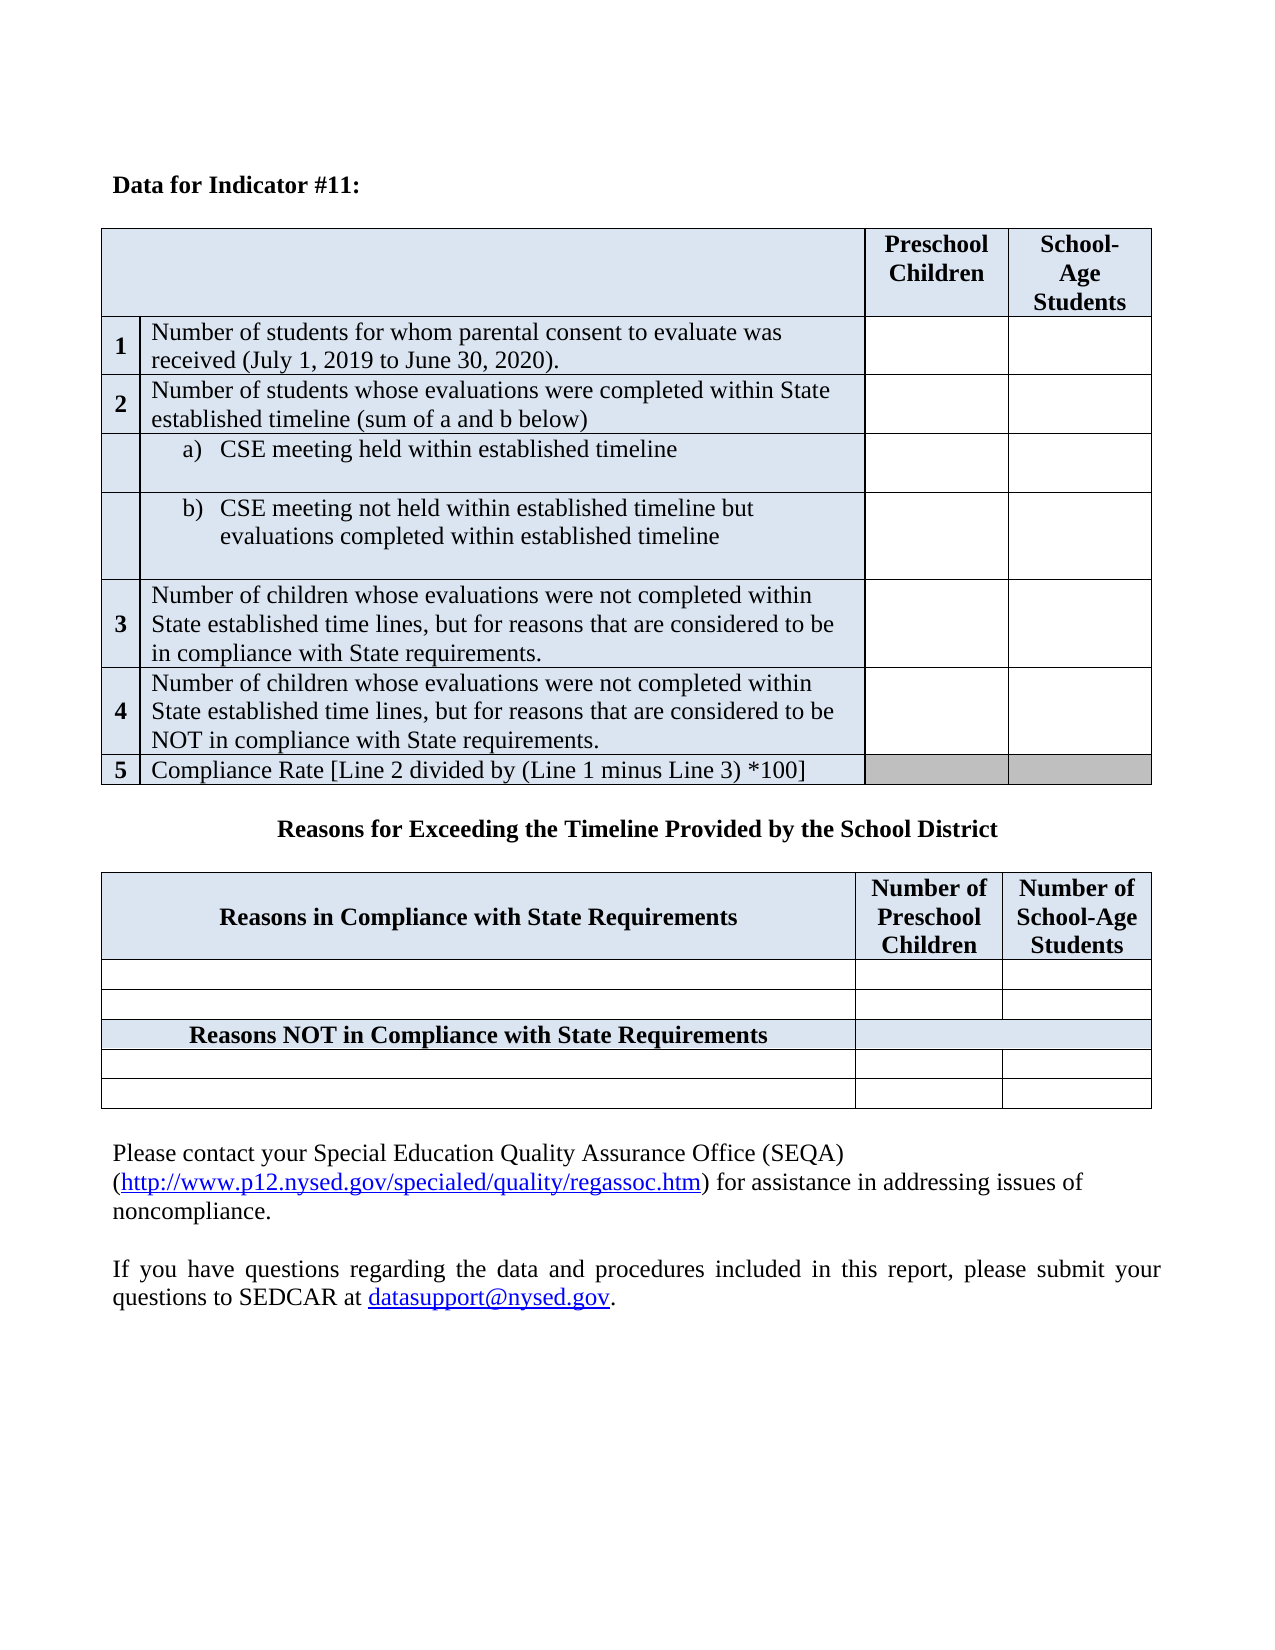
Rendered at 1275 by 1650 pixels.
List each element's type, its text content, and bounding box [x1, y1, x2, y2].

table_cell [856, 960, 1002, 989]
table_cell Reasons NOT in Compliance with State Requirements [102, 1020, 855, 1048]
text Reasons for Exceeding the Timeline Provided by the School District [112, 814, 1162, 843]
table_cell [866, 668, 1008, 754]
table_cell [1009, 580, 1151, 667]
table_cell [1009, 434, 1151, 492]
table_cell Number of students for whom parental consent to evaluate was received (July 1, 2019 to June 30, 2020). [141, 317, 864, 374]
table_cell [1009, 668, 1151, 754]
table_header Preschool Children [866, 229, 1008, 316]
table_header Number of Preschool Children [856, 873, 1002, 959]
text Please contact your Special Education Quality Assurance Office (SEQA) (http://www.p12.nysed.gov/specialed/quality/regassoc.htm) for assistance in addressing issues of noncompliance. [112, 1138, 1162, 1224]
table_cell [1003, 990, 1151, 1019]
table_cell [102, 493, 139, 579]
table_cell [102, 990, 855, 1019]
table_header [102, 229, 864, 316]
table_cell [866, 375, 1008, 433]
table_header Number of School-Age Students [1003, 873, 1151, 959]
table_cell CSE meeting not held within established timeline but evaluations completed within established timeline [141, 493, 864, 579]
table_cell [866, 580, 1008, 667]
table_cell [102, 1079, 855, 1108]
table_cell [866, 317, 1008, 374]
table_cell [1003, 960, 1151, 989]
table_cell [102, 1050, 855, 1078]
table_cell [1003, 1050, 1151, 1078]
text If you have questions regarding the data and procedures included in this report, please submit your questions to SEDCAR at datasupport@nysed.gov. [112, 1254, 1162, 1311]
table_cell 2 [102, 375, 139, 433]
table_cell Number of children whose evaluations were not completed within State established time lines, but for reasons that are considered to be in compliance with State requirements. [141, 580, 864, 667]
table_cell CSE meeting held within established timeline [141, 434, 864, 492]
table_cell [866, 755, 1008, 784]
table_cell [102, 434, 139, 492]
table_cell 3 [102, 580, 139, 667]
table_cell [102, 960, 855, 989]
table_cell 4 [102, 668, 139, 754]
table_cell Number of children whose evaluations were not completed within State established time lines, but for reasons that are considered to be NOT in compliance with State requirements. [141, 668, 864, 754]
table_cell [856, 990, 1002, 1019]
table_header Reasons in Compliance with State Requirements [102, 873, 855, 959]
table_cell Compliance Rate [Line 2 divided by (Line 1 minus Line 3) *100] [141, 755, 864, 784]
table_cell [866, 434, 1008, 492]
table_cell [866, 493, 1008, 579]
table_cell [1009, 755, 1151, 784]
table_cell 1 [102, 317, 139, 374]
table_cell Number of students whose evaluations were completed within State established timeline (sum of a and b below) [141, 375, 864, 433]
table_cell 5 [102, 755, 139, 784]
table_cell [1009, 493, 1151, 579]
table_cell [1009, 375, 1151, 433]
table_cell [856, 1020, 1151, 1048]
table_cell [856, 1050, 1002, 1078]
table_cell [1003, 1079, 1151, 1108]
table_header School-Age Students [1009, 229, 1151, 316]
table_cell [1009, 317, 1151, 374]
text Data for Indicator #11: [112, 170, 1162, 199]
table_cell [856, 1079, 1002, 1108]
